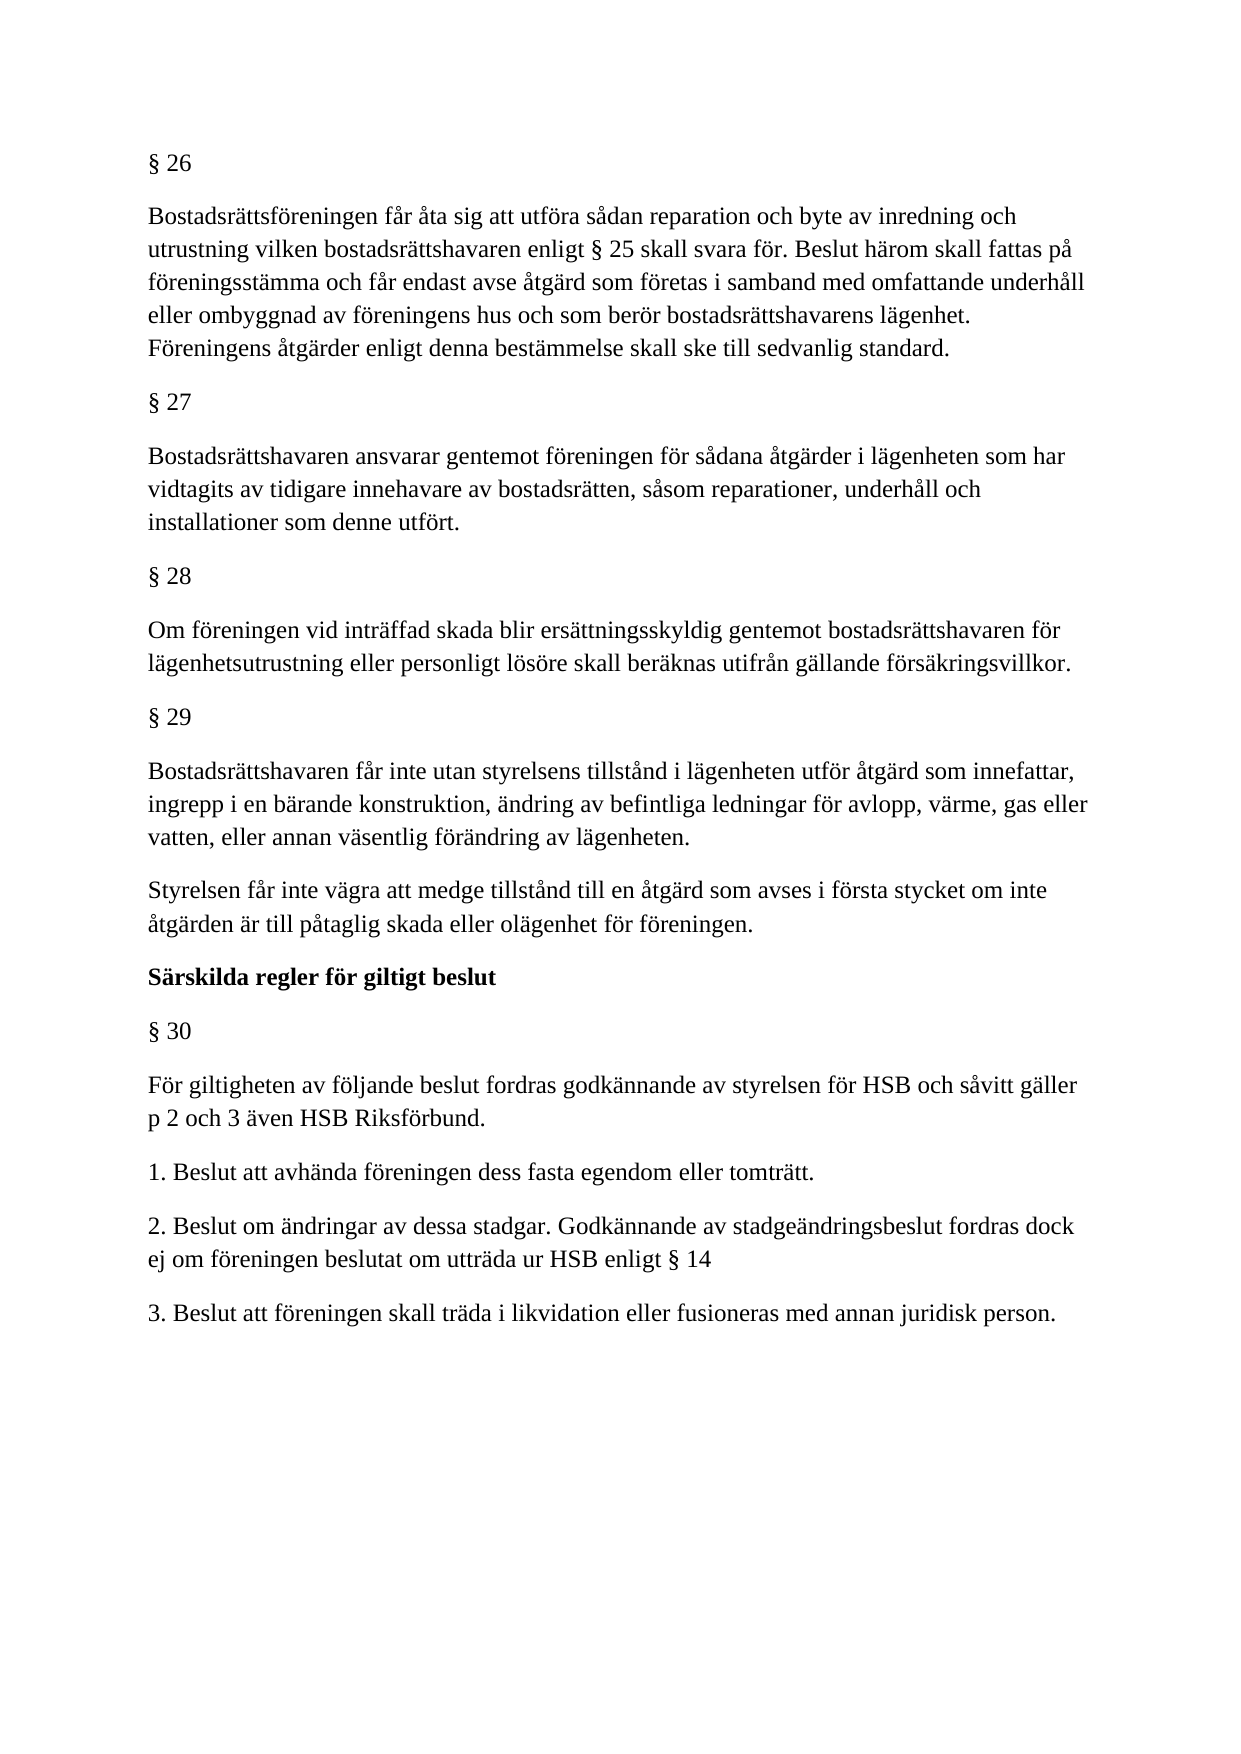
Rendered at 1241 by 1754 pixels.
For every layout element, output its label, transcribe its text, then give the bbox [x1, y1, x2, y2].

text Bostadsrättsföreningen får åta sig att utföra sådan reparation och byte av inredning och utrustning vilken bostadsrättshavaren enligt § 25 skall svara för. Beslut härom skall fattas på föreningsstämma och får endast avse åtgärd som företas i samband med omfattande underhåll eller ombyggnad av föreningens hus och som berör bostadsrättshavarens lägenhet. Föreningens åtgärder enligt denna bestämmelse skall ske till sedvanlig standard. [148, 201, 1093, 362]
text Bostadsrättshavaren får inte utan styrelsens tillstånd i lägenheten utför åtgärd som innefattar, ingrepp i en bärande konstruktion, ändring av befintliga ledningar för avlopp, värme, gas eller vatten, eller annan väsentlig förändring av lägenheten. [148, 756, 1093, 851]
text § 27 [148, 387, 1093, 416]
text 2. Beslut om ändringar av dessa stadgar. Godkännande av stadgeändringsbeslut fordras dock ej om föreningen beslutat om utträda ur HSB enligt § 14 [148, 1211, 1093, 1273]
text § 26 [148, 148, 1093, 176]
text Bostadsrättshavaren ansvarar gentemot föreningen för sådana åtgärder i lägenheten som har vidtagits av tidigare innehavare av bostadsrätten, såsom reparationer, underhåll och installationer som denne utfört. [148, 441, 1093, 536]
text För giltigheten av följande beslut fordras godkännande av styrelsen för HSB och såvitt gäller p 2 och 3 även HSB Riksförbund. [148, 1070, 1093, 1132]
text § 29 [148, 702, 1093, 731]
text § 30 [148, 1016, 1093, 1045]
text Särskilda regler för giltigt beslut [148, 962, 1093, 991]
text § 28 [148, 561, 1093, 590]
text Styrelsen får inte vägra att medge tillstånd till en åtgärd som avses i första stycket om inte åtgärden är till påtaglig skada eller olägenhet för föreningen. [148, 876, 1093, 937]
text 3. Beslut att föreningen skall träda i likvidation eller fusioneras med annan juridisk person. [148, 1298, 1093, 1327]
text 1. Beslut att avhända föreningen dess fasta egendom eller tomträtt. [148, 1157, 1093, 1186]
text Om föreningen vid inträffad skada blir ersättningsskyldig gentemot bostadsrättshavaren för lägenhetsutrustning eller personligt lösöre skall beräknas utifrån gällande försäkringsvillkor. [148, 615, 1093, 677]
